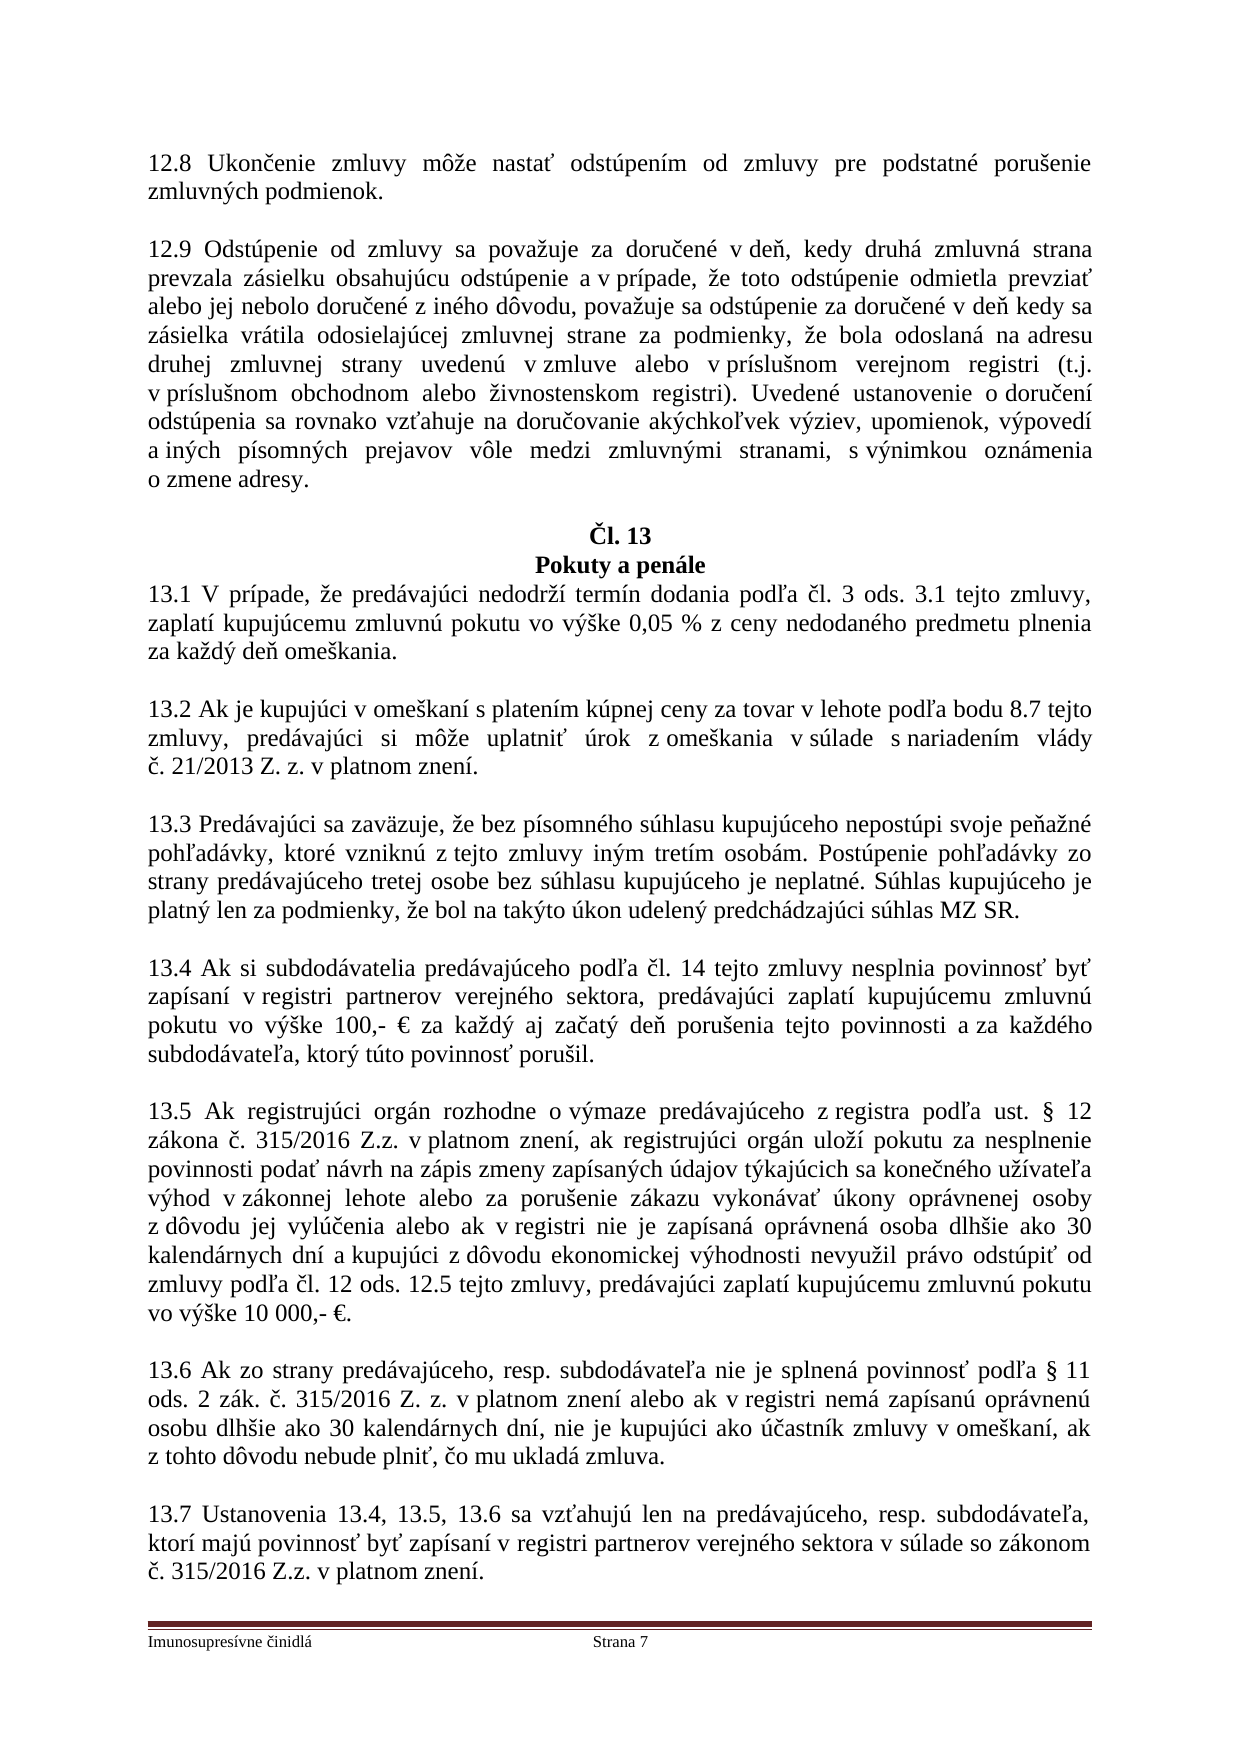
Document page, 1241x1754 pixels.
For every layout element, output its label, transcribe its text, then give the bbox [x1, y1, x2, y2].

list 13.1 V prípade, že predávajúci nedodrží termín dodania podľa čl. 3 ods. 3.1 tejto zmluvy, zaplatí kupujúcemu zmluvnú pokutu vo výške 0,05 % z ceny nedodaného predmetu plnenia za každý deň omeškania. [148, 579, 1092, 665]
text Pokuty a penále [148, 550, 1092, 579]
list 12.8 Ukončenie zmluvy môže nastať odstúpením od zmluvy pre podstatné porušenie zmluvných podmienok. [148, 148, 1092, 205]
text 13.6 Ak zo strany predávajúceho, resp. subdodávateľa nie je splnená povinnosť podľa § 11 ods. 2 zák. č. 315/2016 Z. z. v platnom znení alebo ak v registri nemá zapísanú oprávnenú osobu dlhšie ako 30 kalendárnych dní, nie je kupujúci ako účastník zmluvy v omeškaní, ak z tohto dôvodu nebude plniť, čo mu ukladá zmluva. [148, 1355, 1090, 1470]
text Čl. 13 [148, 521, 1092, 550]
list 13.5 Ak registrujúci orgán rozhodne o výmaze predávajúceho z registra podľa ust. § 12 zákona č. 315/2016 Z.z. v platnom znení, ak registrujúci orgán uloží pokutu za nesplnenie povinnosti podať návrh na zápis zmeny zapísaných údajov týkajúcich sa konečného užívateľa výhod v zákonnej lehote alebo za porušenie zákazu vykonávať úkony oprávnenej osoby z dôvodu jej vylúčenia alebo ak v registri nie je zapísaná oprávnená osoba dlhšie ako 30 kalendárnych dní a kupujúci z dôvodu ekonomickej výhodnosti nevyužil právo odstúpiť od zmluvy podľa čl. 12 ods. 12.5 tejto zmluvy, predávajúci zaplatí kupujúcemu zmluvnú pokutu vo výške 10 000,- €. [148, 1096, 1092, 1326]
text 12.9 Odstúpenie od zmluvy sa považuje za doručené v deň, kedy druhá zmluvná strana prevzala zásielku obsahujúcu odstúpenie a v prípade, že toto odstúpenie odmietla prevziať alebo jej nebolo doručené z iného dôvodu, považuje sa odstúpenie za doručené v deň kedy sa zásielka vrátila odosielajúcej zmluvnej strane za podmienky, že bola odoslaná na adresu druhej zmluvnej strany uvedenú v zmluve alebo v príslušnom verejnom registri (t.j. v príslušnom obchodnom alebo živnostenskom registri). Uvedené ustanovenie o doručení odstúpenia sa rovnako vzťahuje na doručovanie akýchkoľvek výziev, upomienok, výpovedí a iných písomných prejavov vôle medzi zmluvnými stranami, s výnimkou oznámenia o zmene adresy. [148, 234, 1092, 493]
list 13.3 Predávajúci sa zaväzuje, že bez písomného súhlasu kupujúceho nepostúpi svoje peňažné pohľadávky, ktoré vzniknú z tejto zmluvy iným tretím osobám. Postúpenie pohľadávky zo strany predávajúceho tretej osobe bez súhlasu kupujúceho je neplatné. Súhlas kupujúceho je platný len za podmienky, že bol na takýto úkon udelený predchádzajúci súhlas MZ SR. [148, 809, 1092, 924]
list 13.4 Ak si subdodávatelia predávajúceho podľa čl. 14 tejto zmluvy nesplnia povinnosť byť zapísaní v registri partnerov verejného sektora, predávajúci zaplatí kupujúcemu zmluvnú pokutu vo výške 100,- € za každý aj začatý deň porušenia tejto povinnosti a za každého subdodávateľa, ktorý túto povinnosť porušil. [148, 953, 1092, 1068]
list 13.2 Ak je kupujúci v omeškaní s platením kúpnej ceny za tovar v lehote podľa bodu 8.7 tejto zmluvy, predávajúci si môže uplatniť úrok z omeškania v súlade s nariadením vlády č. 21/2013 Z. z. v platnom znení. [148, 694, 1092, 780]
text 13.7 Ustanovenia 13.4, 13.5, 13.6 sa vzťahujú len na predávajúceho, resp. subdodávateľa, ktorí majú povinnosť byť zapísaní v registri partnerov verejného sektora v súlade so zákonom č. 315/2016 Z.z. v platnom znení. [148, 1499, 1090, 1585]
